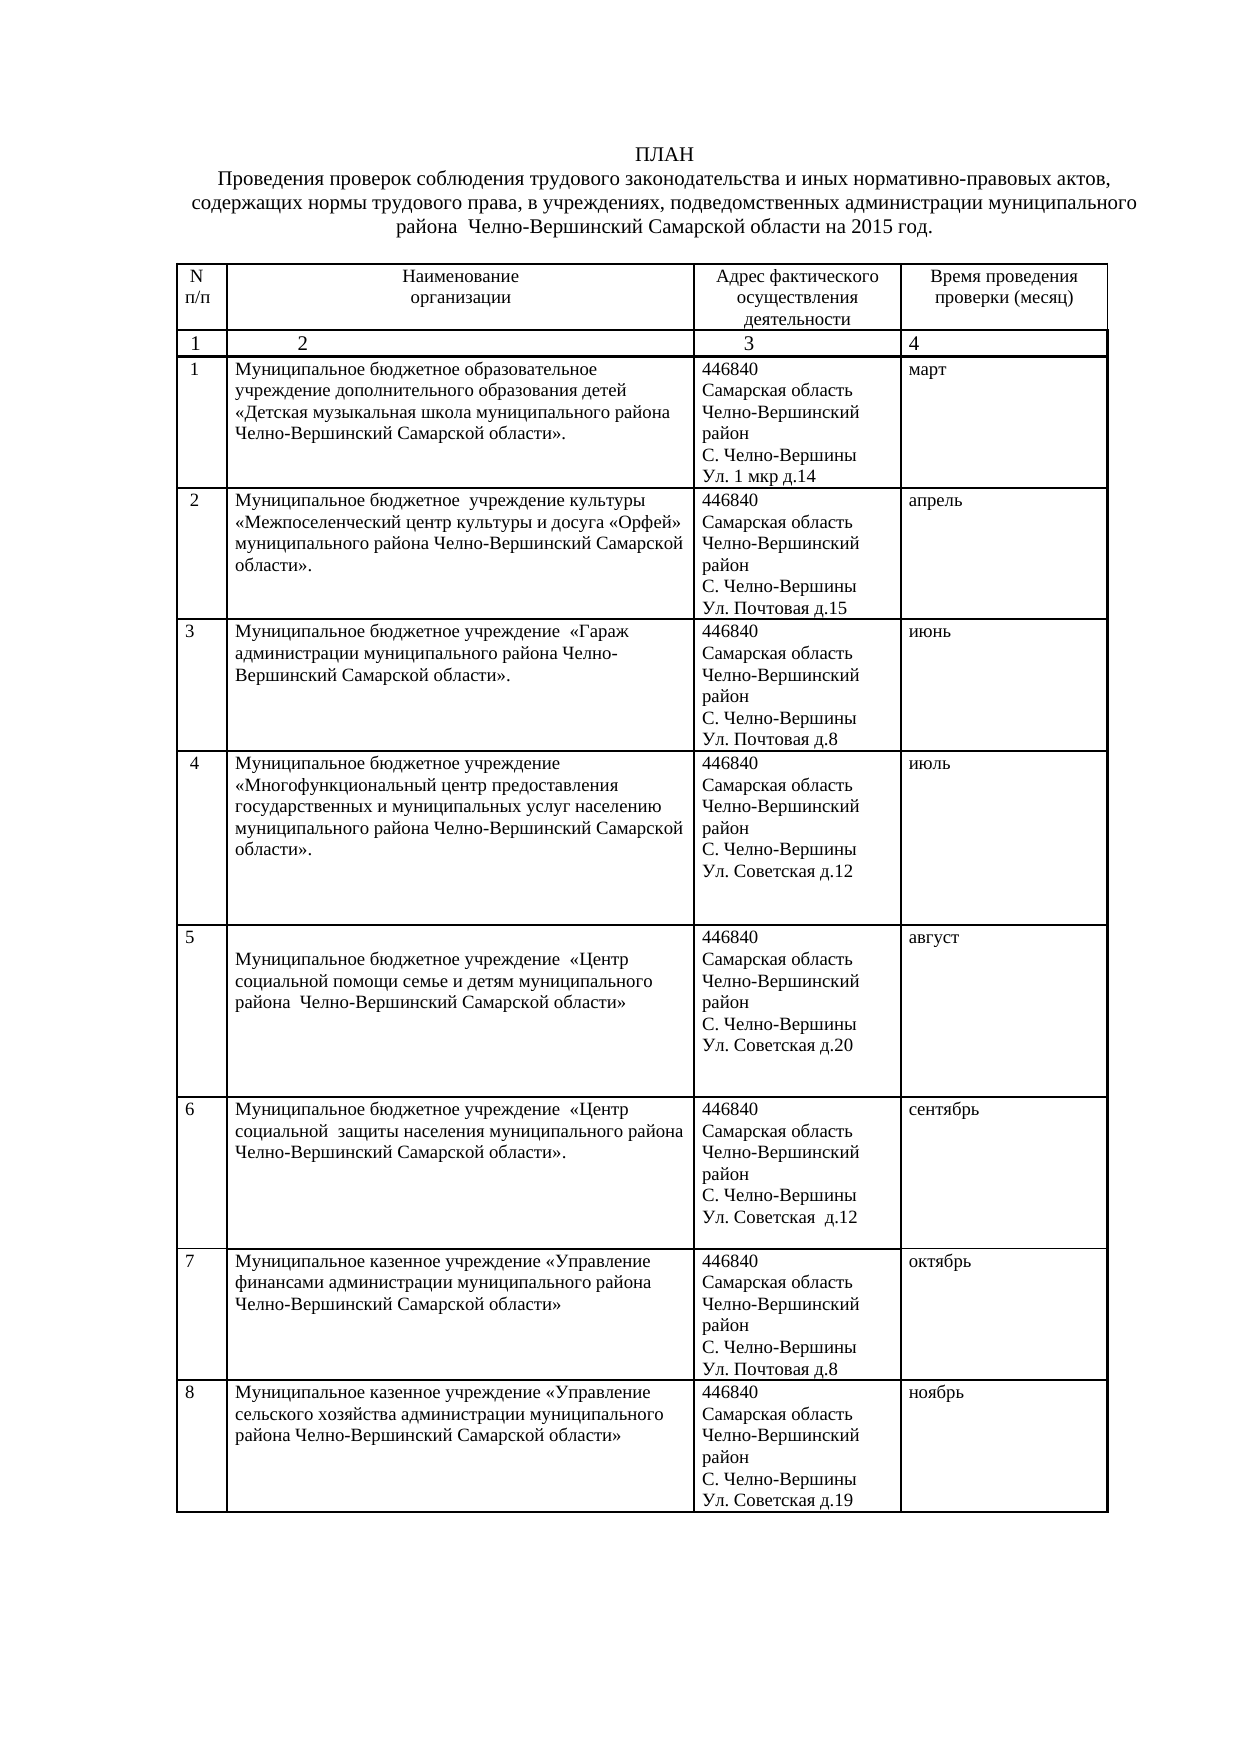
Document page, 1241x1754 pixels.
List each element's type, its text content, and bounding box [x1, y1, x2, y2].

table_cell 1 [178, 331, 226, 355]
text ПЛАН [177, 142, 1152, 166]
text Проведения проверок соблюдения трудового законодательства и иных нормативно-правовых актов, содержащих нормы трудового права, в учреждениях, подведомственных администрации муниципального района Челно-Вершинский Самарской области на 2015 год. [177, 166, 1152, 238]
table_header N п/п [178, 265, 226, 329]
table_cell 8 [178, 1381, 226, 1511]
table_cell июль [902, 752, 1106, 924]
table_cell Муниципальное казенное учреждение «Управление сельского хозяйства администрации муниципального района Челно-Вершинский Самарской области» [228, 1381, 693, 1511]
table_header Наименование организации [228, 265, 693, 329]
table_cell сентябрь [902, 1098, 1106, 1248]
table_cell Муниципальное бюджетное учреждение «Центр социальной защиты населения муниципального района Челно-Вершинский Самарской области». [228, 1098, 693, 1248]
table_cell Муниципальное бюджетное учреждение «Центр социальной помощи семье и детям муниципального района Челно-Вершинский Самарской области» [228, 926, 693, 1096]
table_cell октябрь [902, 1249, 1106, 1379]
table_cell 446840 Самарская область Челно-Вершинский район С. Челно-Вершины Ул. 1 мкр д.14 [695, 358, 900, 487]
table_cell Муниципальное бюджетное образовательное учреждение дополнительного образования детей «Детская музыкальная школа муниципального района Челно-Вершинский Самарской области». [228, 358, 693, 487]
table_cell 2 [228, 331, 693, 355]
table_cell 446840 Самарская область Челно-Вершинский район С. Челно-Вершины Ул. Советская д.12 [695, 752, 900, 924]
table_cell Муниципальное бюджетное учреждение «Многофункциональный центр предоставления государственных и муниципальных услуг населению муниципального района Челно-Вершинский Самарской области». [228, 752, 693, 924]
table_cell июнь [902, 620, 1106, 750]
table_cell 4 [902, 331, 1106, 355]
table_cell 7 [178, 1249, 226, 1379]
table_cell 446840 Самарская область Челно-Вершинский район С. Челно-Вершины Ул. Почтовая д.8 [695, 620, 900, 750]
table_cell март [902, 358, 1106, 487]
table_cell 6 [178, 1098, 226, 1248]
table_header Время проведения проверки (месяц) [902, 265, 1107, 329]
table_cell ноябрь [902, 1381, 1106, 1511]
table_cell 5 [178, 926, 226, 1096]
table_cell Муниципальное казенное учреждение «Управление финансами администрации муниципального района Челно-Вершинский Самарской области» [228, 1250, 693, 1379]
table_cell 3 [695, 331, 900, 355]
table_cell 1 [178, 358, 226, 487]
table_cell 446840 Самарская область Челно-Вершинский район С. Челно-Вершины Ул. Советская д.20 [695, 926, 900, 1096]
table_cell 4 [178, 752, 226, 924]
table_cell 446840 Самарская область Челно-Вершинский район С. Челно-Вершины Ул. Почтовая д.15 [695, 489, 900, 618]
table_cell 446840 Самарская область Челно-Вершинский район С. Челно-Вершины Ул. Почтовая д.8 [695, 1250, 900, 1379]
table_cell 3 [178, 620, 226, 750]
table_cell Муниципальное бюджетное учреждение «Гараж администрации муниципального района Челно-Вершинский Самарской области». [228, 620, 693, 750]
table_cell 446840 Самарская область Челно-Вершинский район С. Челно-Вершины Ул. Советская д.12 [695, 1098, 900, 1248]
table_cell 446840 Самарская область Челно-Вершинский район С. Челно-Вершины Ул. Советская д.19 [695, 1381, 900, 1511]
table_cell Муниципальное бюджетное учреждение культуры «Межпоселенческий центр культуры и досуга «Орфей» муниципального района Челно-Вершинский Самарской области». [228, 489, 693, 618]
table_cell апрель [902, 489, 1106, 618]
table_header Адрес фактического осуществления деятельности [695, 265, 900, 329]
table_cell август [902, 926, 1106, 1096]
table_cell 2 [178, 489, 226, 618]
